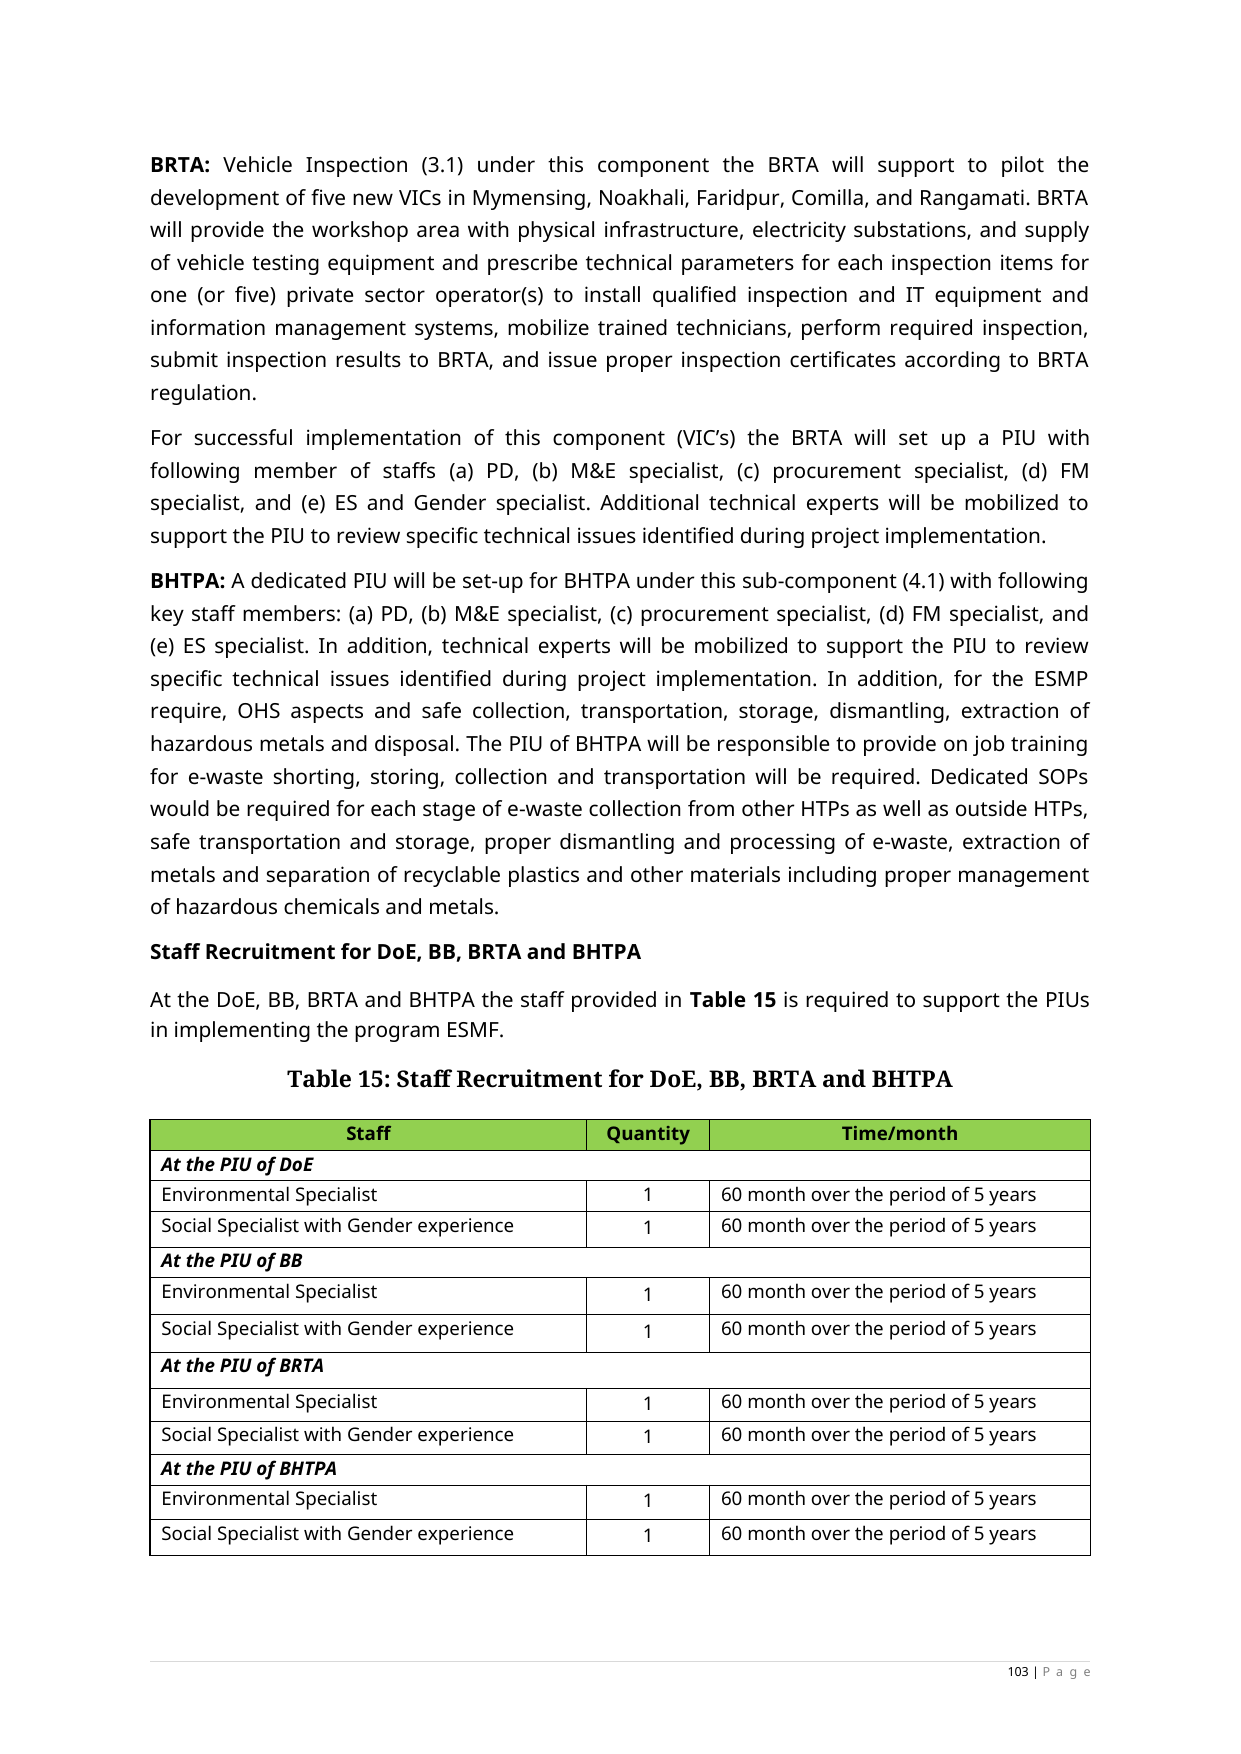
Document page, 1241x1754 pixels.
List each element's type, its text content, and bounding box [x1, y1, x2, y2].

table_cell Social Specialist with Gender experience [151, 1315, 586, 1352]
table_cell At the PIU of BB [151, 1248, 1090, 1277]
table_header Quantity [587, 1120, 709, 1150]
table_header Time/month [710, 1120, 1090, 1150]
table_cell 1 [587, 1315, 709, 1352]
table_cell At the PIU of BHTPA [151, 1455, 1090, 1484]
table_cell At the PIU of DoE [151, 1151, 1090, 1180]
table_cell 1 [587, 1278, 709, 1314]
table_cell Environmental Specialist [151, 1389, 586, 1421]
table_cell 60 month over the period of 5 years [710, 1181, 1090, 1211]
table_cell 1 [587, 1181, 709, 1211]
text For successful implementation of this component (VIC’s) the BRTA will set up a PIU with following member of staffs (a) PD, (b) M&E specialist, (c) procurement specialist, (d) FM specialist, and (e) ES and Gender specialist. Additional technical experts will be mobilized to support the PIU to review specific technical issues identified during project implementation. [150, 423, 1090, 549]
text BRTA: Vehicle Inspection (3.1) under this component the BRTA will support to pilot the development of five new VICs in Mymensing, Noakhali, Faridpur, Comilla, and Rangamati. BRTA will provide the workshop area with physical infrastructure, electricity substations, and supply of vehicle testing equipment and prescribe technical parameters for each inspection items for one (or five) private sector operator(s) to install qualified inspection and IT equipment and information management systems, mobilize trained technicians, perform required inspection, submit inspection results to BRTA, and issue proper inspection certificates according to BRTA regulation. [150, 150, 1090, 407]
table_cell Environmental Specialist [151, 1278, 586, 1314]
table_cell Social Specialist with Gender experience [151, 1520, 586, 1555]
table_cell 60 month over the period of 5 years [710, 1520, 1090, 1555]
table_cell 1 [587, 1389, 709, 1421]
table_cell 60 month over the period of 5 years [710, 1389, 1090, 1421]
table_cell 1 [587, 1422, 709, 1454]
table_cell 60 month over the period of 5 years [710, 1315, 1090, 1352]
text BHTPA: A dedicated PIU will be set-up for BHTPA under this sub-component (4.1) with following key staff members: (a) PD, (b) M&E specialist, (c) procurement specialist, (d) FM specialist, and (e) ES specialist. In addition, technical experts will be mobilized to support the PIU to review specific technical issues identified during project implementation. In addition, for the ESMP require, OHS aspects and safe collection, transportation, storage, dismantling, extraction of hazardous metals and disposal. The PIU of BHTPA will be responsible to provide on job training for e-waste shorting, storing, collection and transportation will be required. Dedicated SOPs would be required for each stage of e-waste collection from other HTPs as well as outside HTPs, safe transportation and storage, proper dismantling and processing of e-waste, extraction of metals and separation of recyclable plastics and other materials including proper management of hazardous chemicals and metals. [150, 566, 1090, 921]
table_cell 1 [587, 1212, 709, 1247]
table_cell 60 month over the period of 5 years [710, 1422, 1090, 1454]
table_header Staff [151, 1120, 586, 1150]
table_cell 1 [587, 1486, 709, 1519]
table_cell Social Specialist with Gender experience [151, 1422, 586, 1454]
text At the DoE, BB, BRTA and BHTPA the staff provided in Table 15 is required to support the PIUs in implementing the program ESMF. [150, 985, 1090, 1044]
table_cell At the PIU of BRTA [151, 1353, 1090, 1388]
text Staff Recruitment for DoE, BB, BRTA and BHTPA [150, 937, 1090, 966]
table_cell 60 month over the period of 5 years [710, 1486, 1090, 1519]
table_cell Environmental Specialist [151, 1181, 586, 1211]
table_cell 60 month over the period of 5 years [710, 1212, 1090, 1247]
table_cell Social Specialist with Gender experience [151, 1212, 586, 1247]
table_cell 60 month over the period of 5 years [710, 1278, 1090, 1314]
table_cell 1 [587, 1520, 709, 1555]
table_cell Environmental Specialist [151, 1486, 586, 1519]
